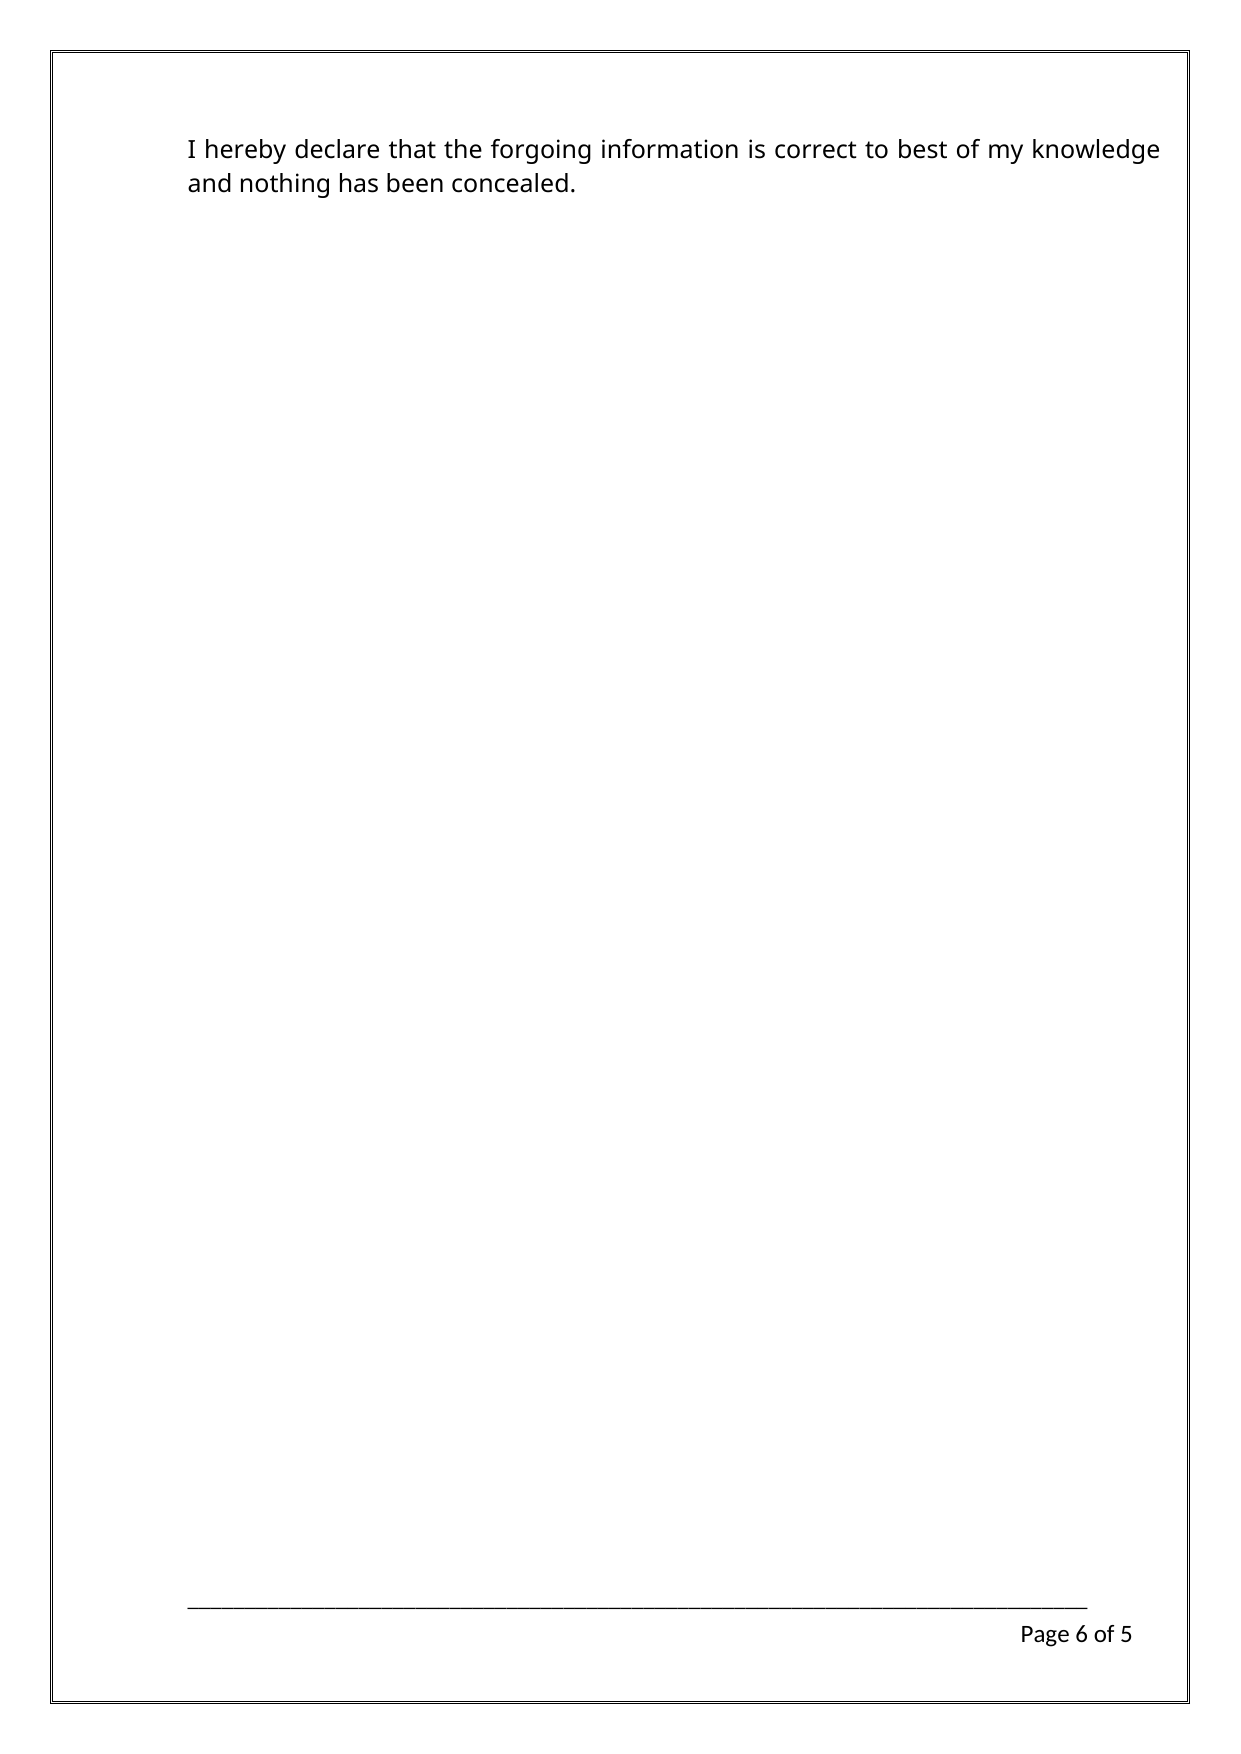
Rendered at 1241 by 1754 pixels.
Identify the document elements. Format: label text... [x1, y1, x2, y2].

text I hereby declare that the forgoing information is correct to best of my knowledge and nothing has been concealed. [187, 131, 1162, 199]
